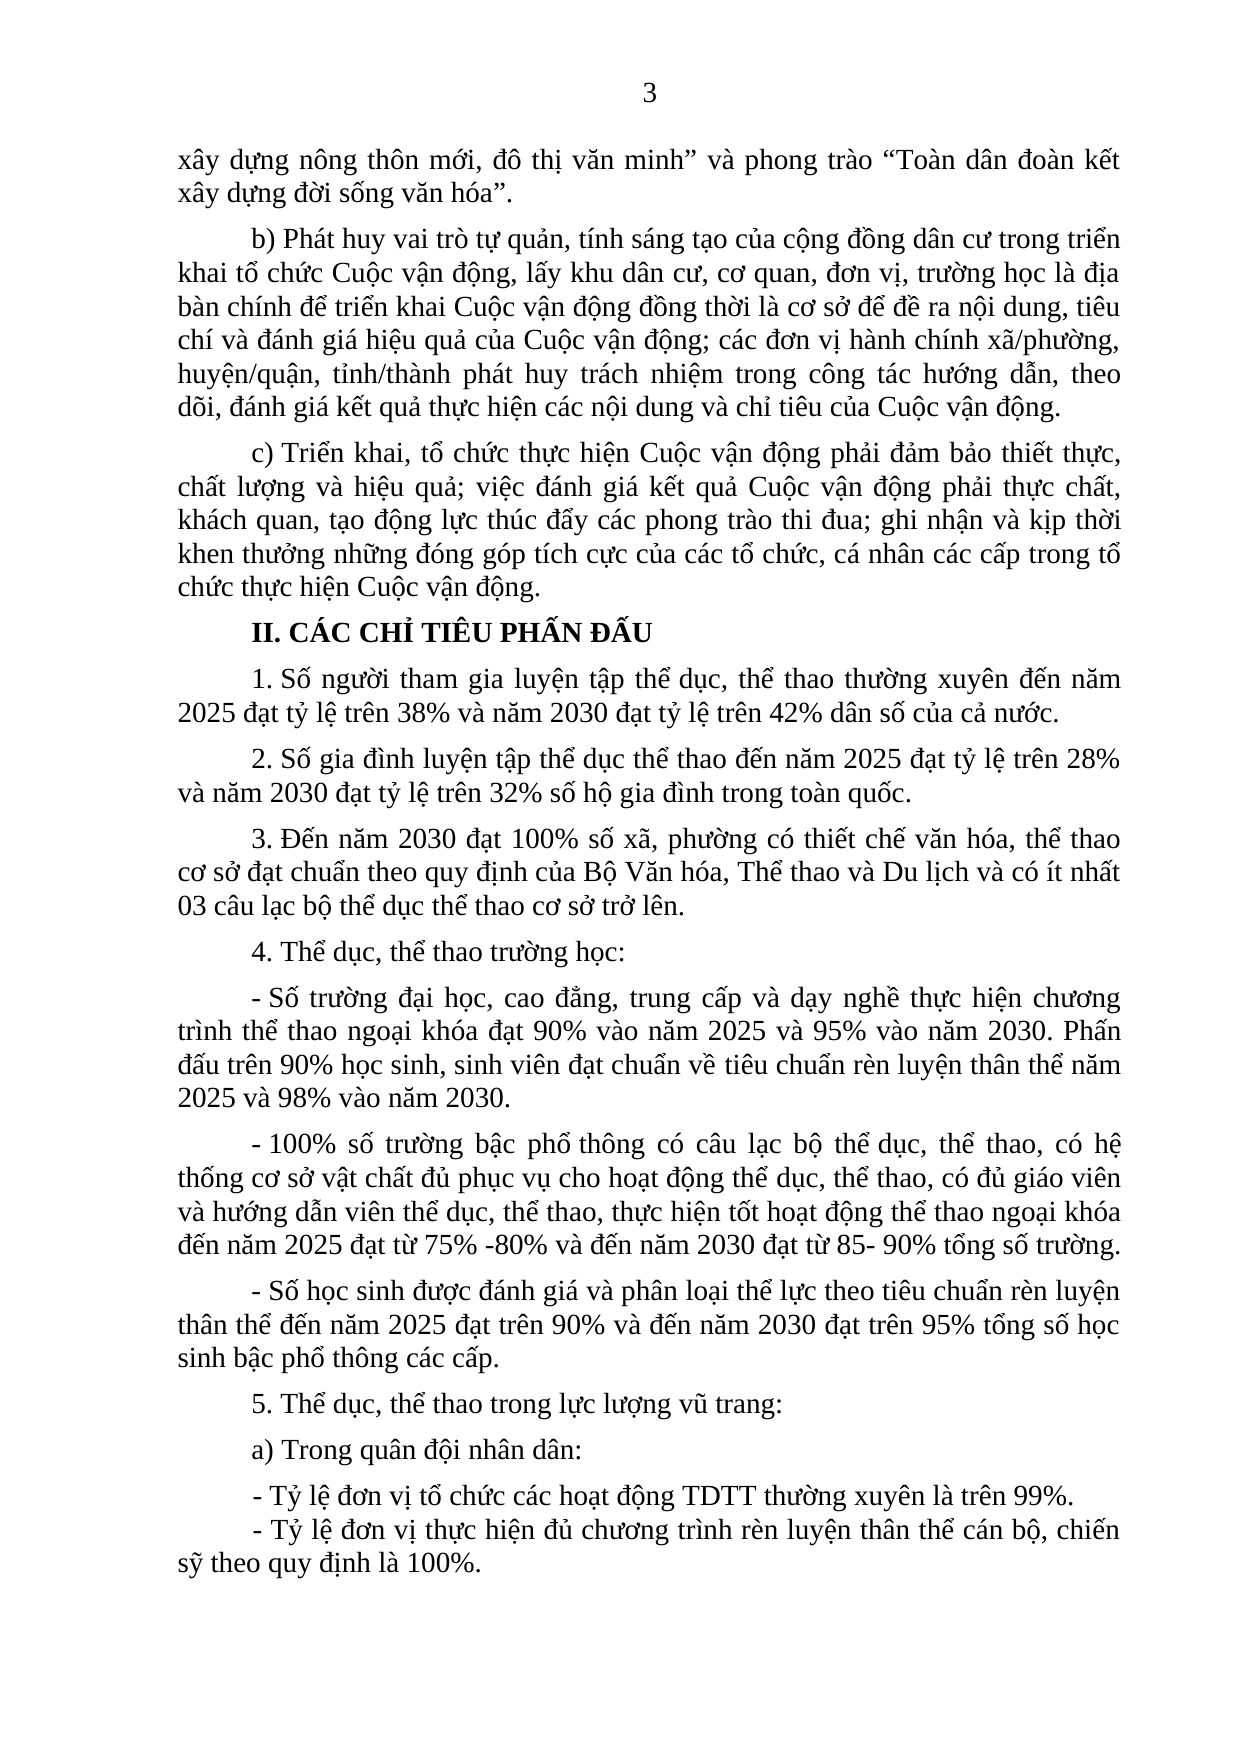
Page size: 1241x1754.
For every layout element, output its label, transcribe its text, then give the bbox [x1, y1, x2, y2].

text - Số học sinh được đánh giá và phân loại thể lực theo tiêu chuẩn rèn luyện thân thể đến năm 2025 đạt trên 90% và đến năm 2030 đạt trên 95% tổng số học sinh bậc phổ thông các cấp. [177, 1273, 1122, 1374]
text c) Triển khai, tổ chức thực hiện Cuộc vận động phải đảm bảo thiết thực, chất lượng và hiệu quả; việc đánh giá kết quả Cuộc vận động phải thực chất, khách quan, tạo động lực thúc đẩy các phong trào thi đua; ghi nhận và kịp thời khen thưởng những đóng góp tích cực của các tổ chức, cá nhân các cấp trong tổ chức thực hiện Cuộc vận động. [177, 435, 1122, 603]
text - Số trường đại học, cao đẳng, trung cấp và dạy nghề thực hiện chương trình thể thao ngoại khóa đạt 90% vào năm 2025 và 95% vào năm 2030. Phấn đấu trên 90% học sinh, sinh viên đạt chuẩn về tiêu chuẩn rèn luyện thân thể năm 2025 và 98% vào năm 2030. [177, 980, 1122, 1114]
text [177, 142, 1122, 209]
text 1. Số người tham gia luyện tập thể dục, thể thao thường xuyên đến năm 2025 đạt tỷ lệ trên 38% và năm 2030 đạt tỷ lệ trên 42% dân số của cả nước. [177, 662, 1122, 729]
text 4. Thể dục, thể thao trường học: [177, 934, 1122, 967]
text a) Trong quân đội nhân dân: [177, 1432, 1122, 1466]
text - Tỷ lệ đơn vị tổ chức các hoạt động TDTT thường xuyên là trên 99%. [177, 1478, 1122, 1512]
text b) Phát huy vai trò tự quản, tính sáng tạo của cộng đồng dân cư trong triển khai tổ chức Cuộc vận động, lấy khu dân cư, cơ quan, đơn vị, trường học là địa bàn chính để triển khai Cuộc vận động đồng thời là cơ sở để đề ra nội dung, tiêu chí và đánh giá hiệu quả của Cuộc vận động; các đơn vị hành chính xã/phường, huyện/quận, tỉnh/thành phát huy trách nhiệm trong công tác hướng dẫn, theo dõi, đánh giá kết quả thực hiện các nội dung và chỉ tiêu của Cuộc vận động. [177, 222, 1122, 423]
text 2. Số gia đình luyện tập thể dục thể thao đến năm 2025 đạt tỷ lệ trên 28% và năm 2030 đạt tỷ lệ trên 32% số hộ gia đình trong toàn quốc. [177, 741, 1122, 808]
text II. CÁC CHỈ TIÊU PHẤN ĐẤU [177, 616, 1122, 649]
text - Tỷ lệ đơn vị thực hiện đủ chương trình rèn luyện thân thể cán bộ, chiến sỹ theo quy định là 100%. [177, 1512, 1122, 1579]
text 5. Thể dục, thể thao trong lực lượng vũ trang: [177, 1386, 1122, 1420]
text - 100% số trường bậc phổ thông có câu lạc bộ thể dục, thể thao, có hệ thống cơ sở vật chất đủ phục vụ cho hoạt động thể dục, thể thao, có đủ giáo viên và hướng dẫn viên thể dục, thể thao, thực hiện tốt hoạt động thể thao ngoại khóa đến năm 2025 đạt từ 75% -80% và đến năm 2030 đạt từ 85- 90% tổng số trường. [177, 1127, 1122, 1261]
text 3. Đến năm 2030 đạt 100% số xã, phường có thiết chế văn hóa, thể thao cơ sở đạt chuẩn theo quy định của Bộ Văn hóa, Thể thao và Du lịch và có ít nhất 03 câu lạc bộ thể dục thể thao cơ sở trở lên. [177, 821, 1122, 921]
